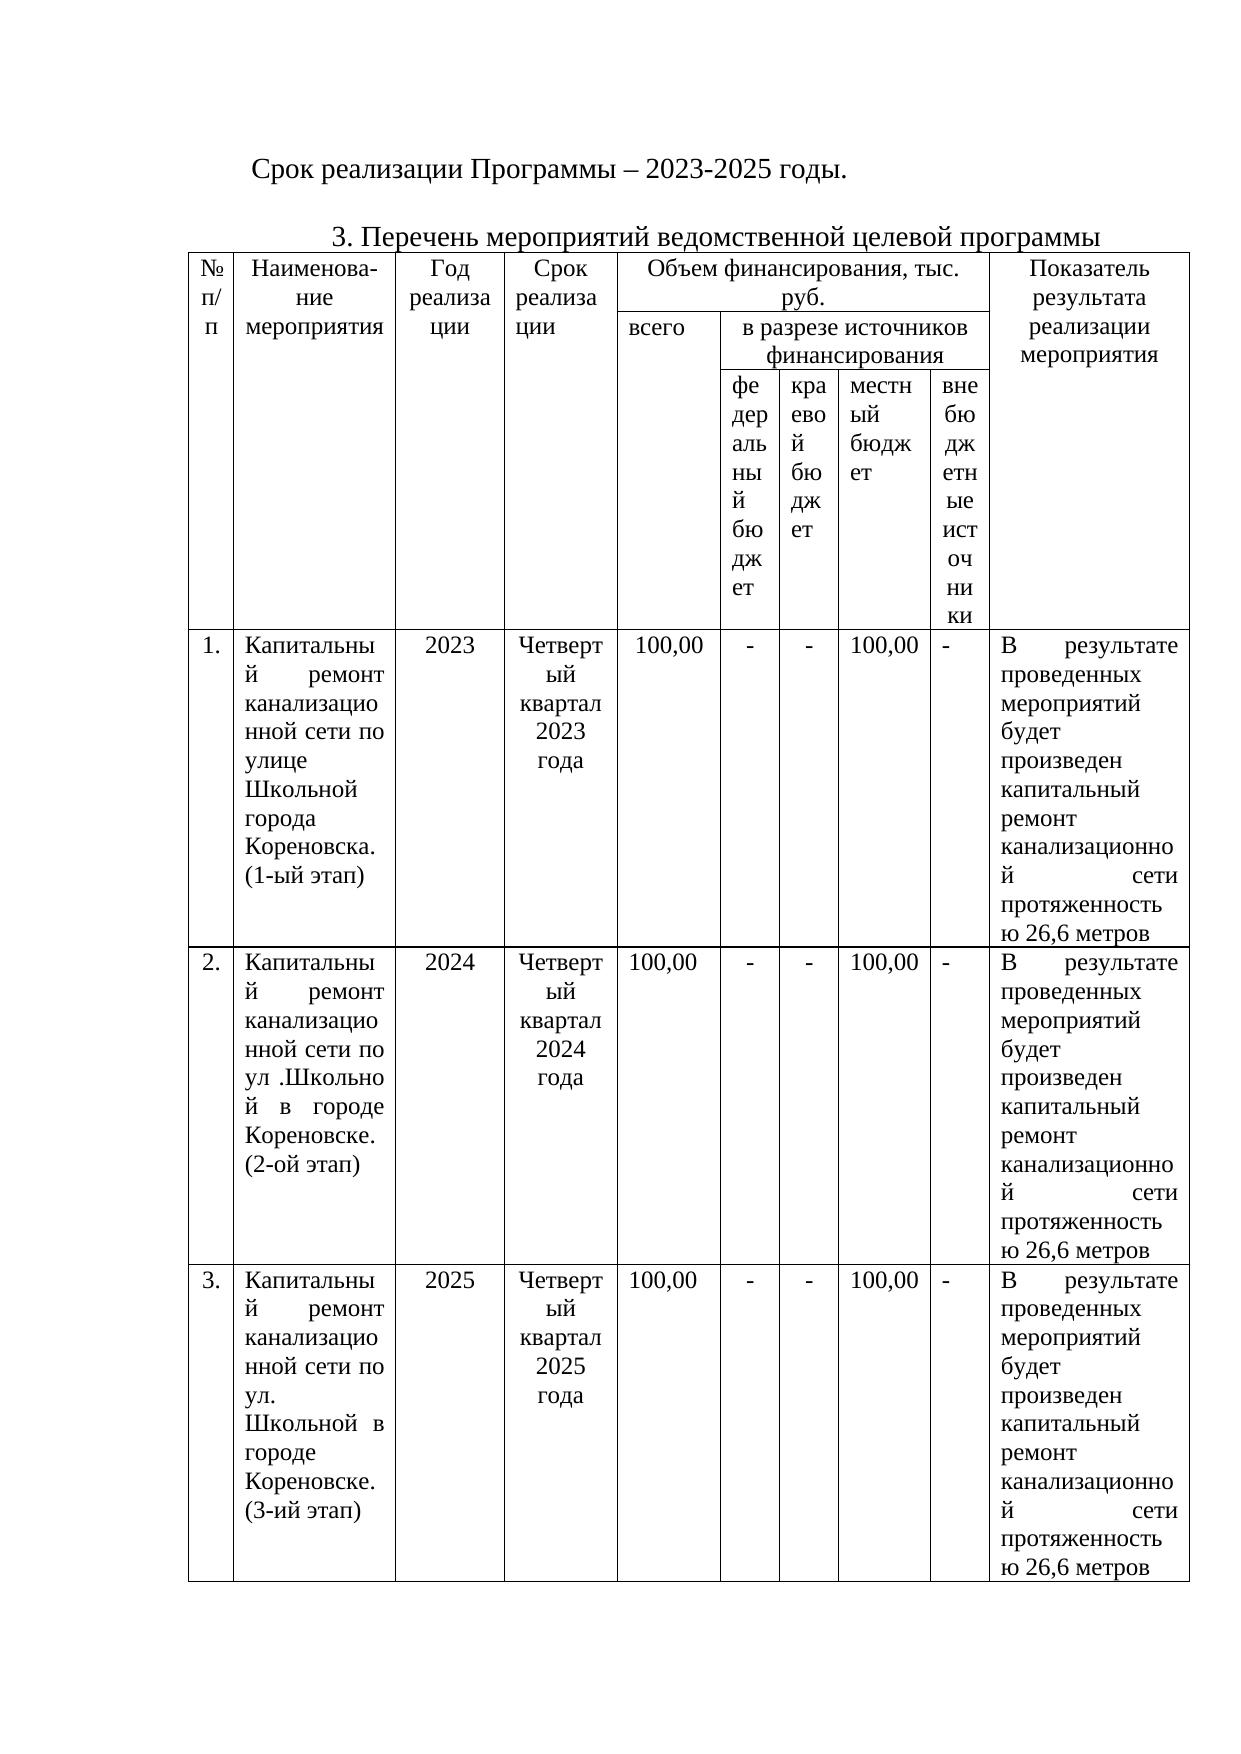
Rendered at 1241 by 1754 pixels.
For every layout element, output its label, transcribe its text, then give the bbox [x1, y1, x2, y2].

table_cell - [721, 948, 779, 1264]
table_cell - [780, 948, 838, 1264]
table_cell Четвертый квартал 2025 года [505, 1265, 617, 1581]
table_header Показатель результата реализации мероприятия [990, 253, 1189, 629]
table_header Наименова-ние мероприятия [234, 253, 395, 629]
table_cell 100,00 [839, 948, 930, 1264]
table_cell 100,00 [618, 630, 720, 946]
table_header № п/п [189, 253, 233, 629]
table_cell В результате проведенных мероприятий будет произведен капитальный ремонт канализационной сети протяженностью 26,6 метров [990, 1265, 1189, 1581]
table_cell Четвертый квартал 2023 года [505, 630, 617, 946]
table_cell Капитальный ремонт канализационной сети по улице Школьной города Кореновска. (1-ый этап) [234, 630, 395, 946]
table_cell 100,00 [839, 1265, 930, 1581]
table_cell - [931, 630, 989, 946]
table_cell 100,00 [618, 948, 720, 1264]
table_cell федеральный бюджет [721, 370, 779, 629]
text Срок реализации Программы – 2023-2025 годы. [177, 152, 1181, 185]
table_cell местный бюджет [839, 370, 930, 629]
table_cell в разрезе источников финансирования [721, 312, 989, 369]
table_cell 2025 [396, 1265, 504, 1581]
table_cell всего [618, 312, 720, 629]
table_cell 2024 [396, 948, 504, 1264]
table_cell В результате проведенных мероприятий будет произведен капитальный ремонт канализационной сети протяженностью 26,6 метров [990, 948, 1189, 1264]
table_header Срок реализации [505, 253, 617, 629]
table_cell 3. [189, 1265, 233, 1581]
table_cell - [780, 1265, 838, 1581]
table_cell 1. [189, 630, 233, 946]
table_cell 100,00 [618, 1265, 720, 1581]
table_header Год реализации [396, 253, 504, 629]
table_cell 100,00 [839, 630, 930, 946]
table_cell Четвертый квартал 2024 года [505, 948, 617, 1264]
table_cell Капитальный ремонт канализационной сети по ул .Школьной в городе Кореновске. (2-ой этап) [234, 948, 395, 1264]
table_cell внебюджетные источники [931, 370, 989, 629]
table_cell - [780, 630, 838, 946]
table_cell - [931, 1265, 989, 1581]
table_cell В результате проведенных мероприятий будет произведен капитальный ремонт канализационной сети протяженностью 26,6 метров [990, 630, 1189, 946]
table_cell 2023 [396, 630, 504, 946]
table_cell - [721, 1265, 779, 1581]
table_header Объем финансирования, тыс. руб. [618, 253, 989, 311]
table_cell - [931, 948, 989, 1264]
table_cell - [721, 630, 779, 946]
text 3. Перечень мероприятий ведомственной целевой программы [177, 219, 1181, 252]
table_cell 2. [189, 948, 233, 1264]
table_cell Капитальный ремонт канализационной сети по ул. Школьной в городе Кореновске. (3-ий этап) [234, 1265, 395, 1581]
table_cell краевой бюджет [780, 370, 838, 629]
